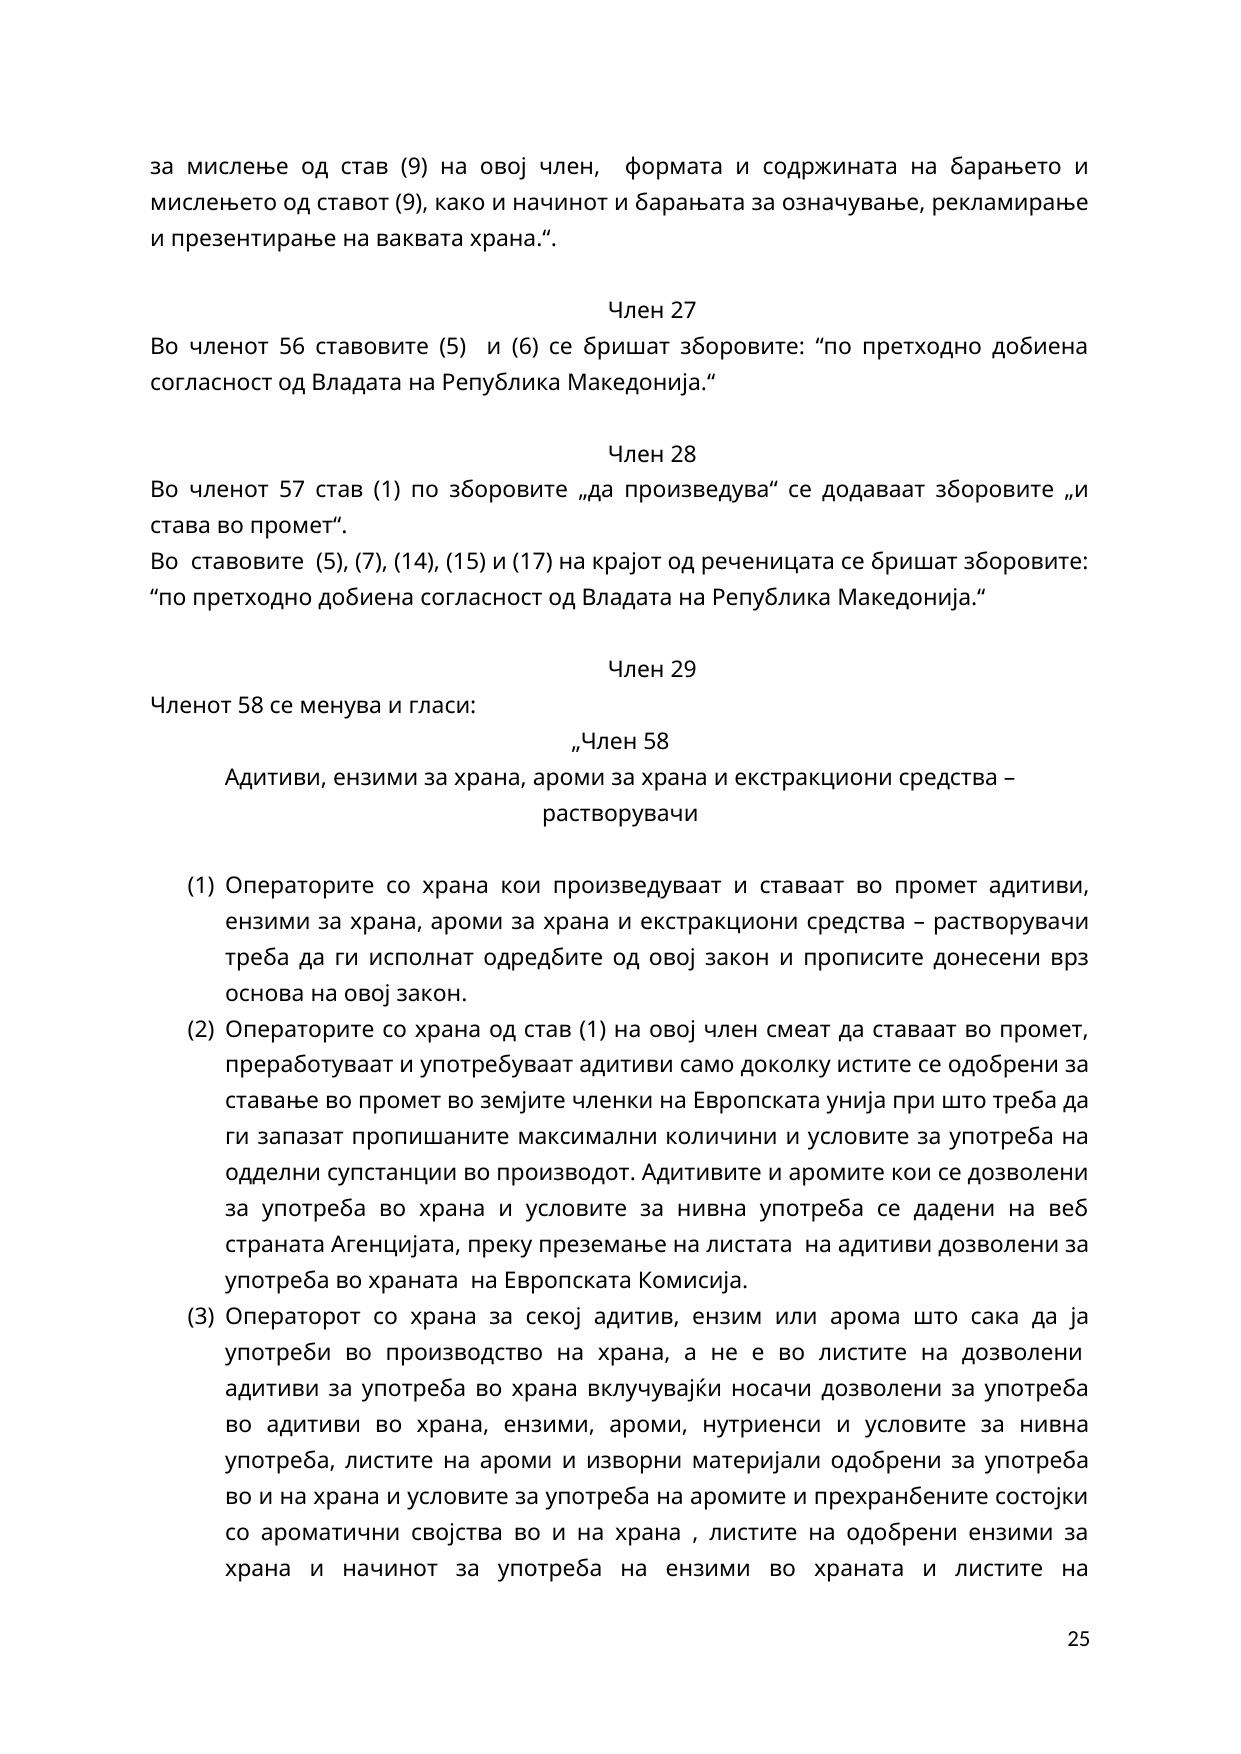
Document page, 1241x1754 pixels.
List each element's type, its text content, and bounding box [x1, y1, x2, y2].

text „Член 58 [150, 725, 1090, 756]
text Во членот 57 став (1) по зборовите „да произведува“ се додаваат зборовите „и става во промет“. [150, 473, 1090, 541]
text Членот 58 се менува и гласи: [150, 689, 1090, 720]
list Операторите со храна од став (1) на овој член смеат да ставаат во промет, преработуваат и употребуваат адитиви само доколку истите се одобрени за ставање во промет во земјите членки на Европската унија при што треба да ги запазат пропишаните максимални количини и условите за употреба на одделни супстанции во производот. Адитивите и аромите кои се дозволени за употреба во храна и условите за нивна употреба се дадени на веб страната Агенцијата, преку преземање на листата на адитиви дозволени за употреба во храната на Европската Комисија. [187, 1012, 1090, 1295]
list Операторите со храна кои произведуваат и ставаат во промет адитиви, ензими за храна, ароми за храна и екстракциони средства – растворувачи треба да ги исполнат одредбите од овој закон и прописите донесени врз основа на овој закон. [187, 869, 1090, 1008]
text Во членот 56 ставовите (5) и (6) се бришат зборовите: “по претходно добиена согласност од Владата на Република Македонија.“ [150, 330, 1090, 397]
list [187, 1300, 1090, 1583]
text Во ставовите (5), (7), (14), (15) и (17) на крајот од реченицата се бришат зборовите: “по претходно добиена согласност од Владата на Република Македонија.“ [150, 545, 1090, 612]
text Адитиви, ензими за храна, ароми за храна и екстракциони средства – растворувачи [150, 761, 1090, 828]
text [150, 150, 1090, 253]
